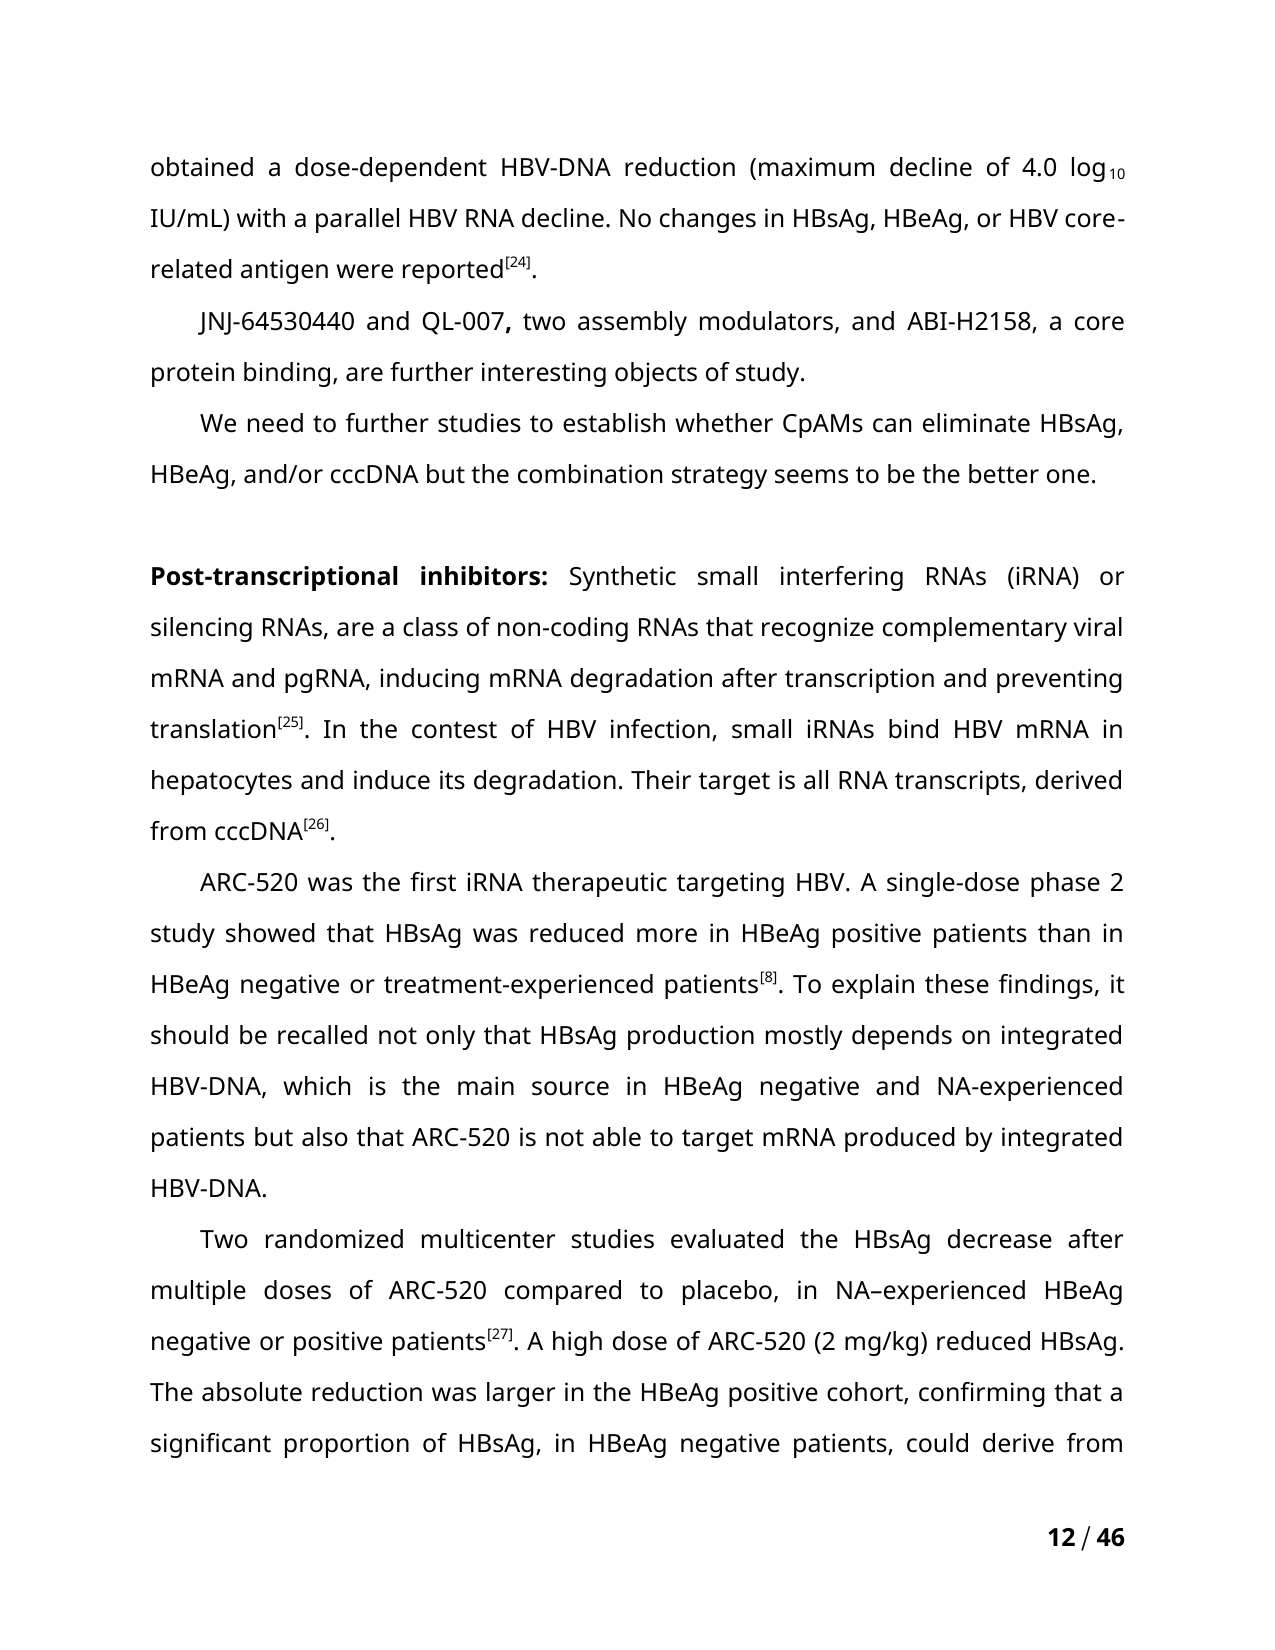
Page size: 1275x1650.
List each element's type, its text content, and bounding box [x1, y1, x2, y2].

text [150, 1222, 1125, 1460]
text We need to further studies to establish whether CpAMs can eliminate HBsAg, HBeAg, and/or cccDNA but the combination strategy seems to be the better one. [150, 405, 1125, 490]
text Post-transcriptional inhibitors: Synthetic small interfering RNAs (iRNA) or silencing RNAs, are a class of non-coding RNAs that recognize complementary viral mRNA and pgRNA, inducing mRNA degradation after transcription and preventing translation[25]. In the contest of HBV infection, small iRNAs bind HBV mRNA in hepatocytes and induce its degradation. Their target is all RNA transcripts, derived from cccDNA[26]. [150, 558, 1125, 848]
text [150, 150, 1125, 286]
text ARC-520 was the first iRNA therapeutic targeting HBV. A single-dose phase 2 study showed that HBsAg was reduced more in HBeAg positive patients than in HBeAg negative or treatment-experienced patients[8]. To explain these findings, it should be recalled not only that HBsAg production mostly depends on integrated HBV-DNA, which is the main source in HBeAg negative and NA-experienced patients but also that ARC-520 is not able to target mRNA produced by integrated HBV-DNA. [150, 864, 1125, 1205]
text JNJ-64530440 and QL-007, two assembly modulators, and ABI-H2158, a core protein binding, are further interesting objects of study. [150, 303, 1125, 388]
